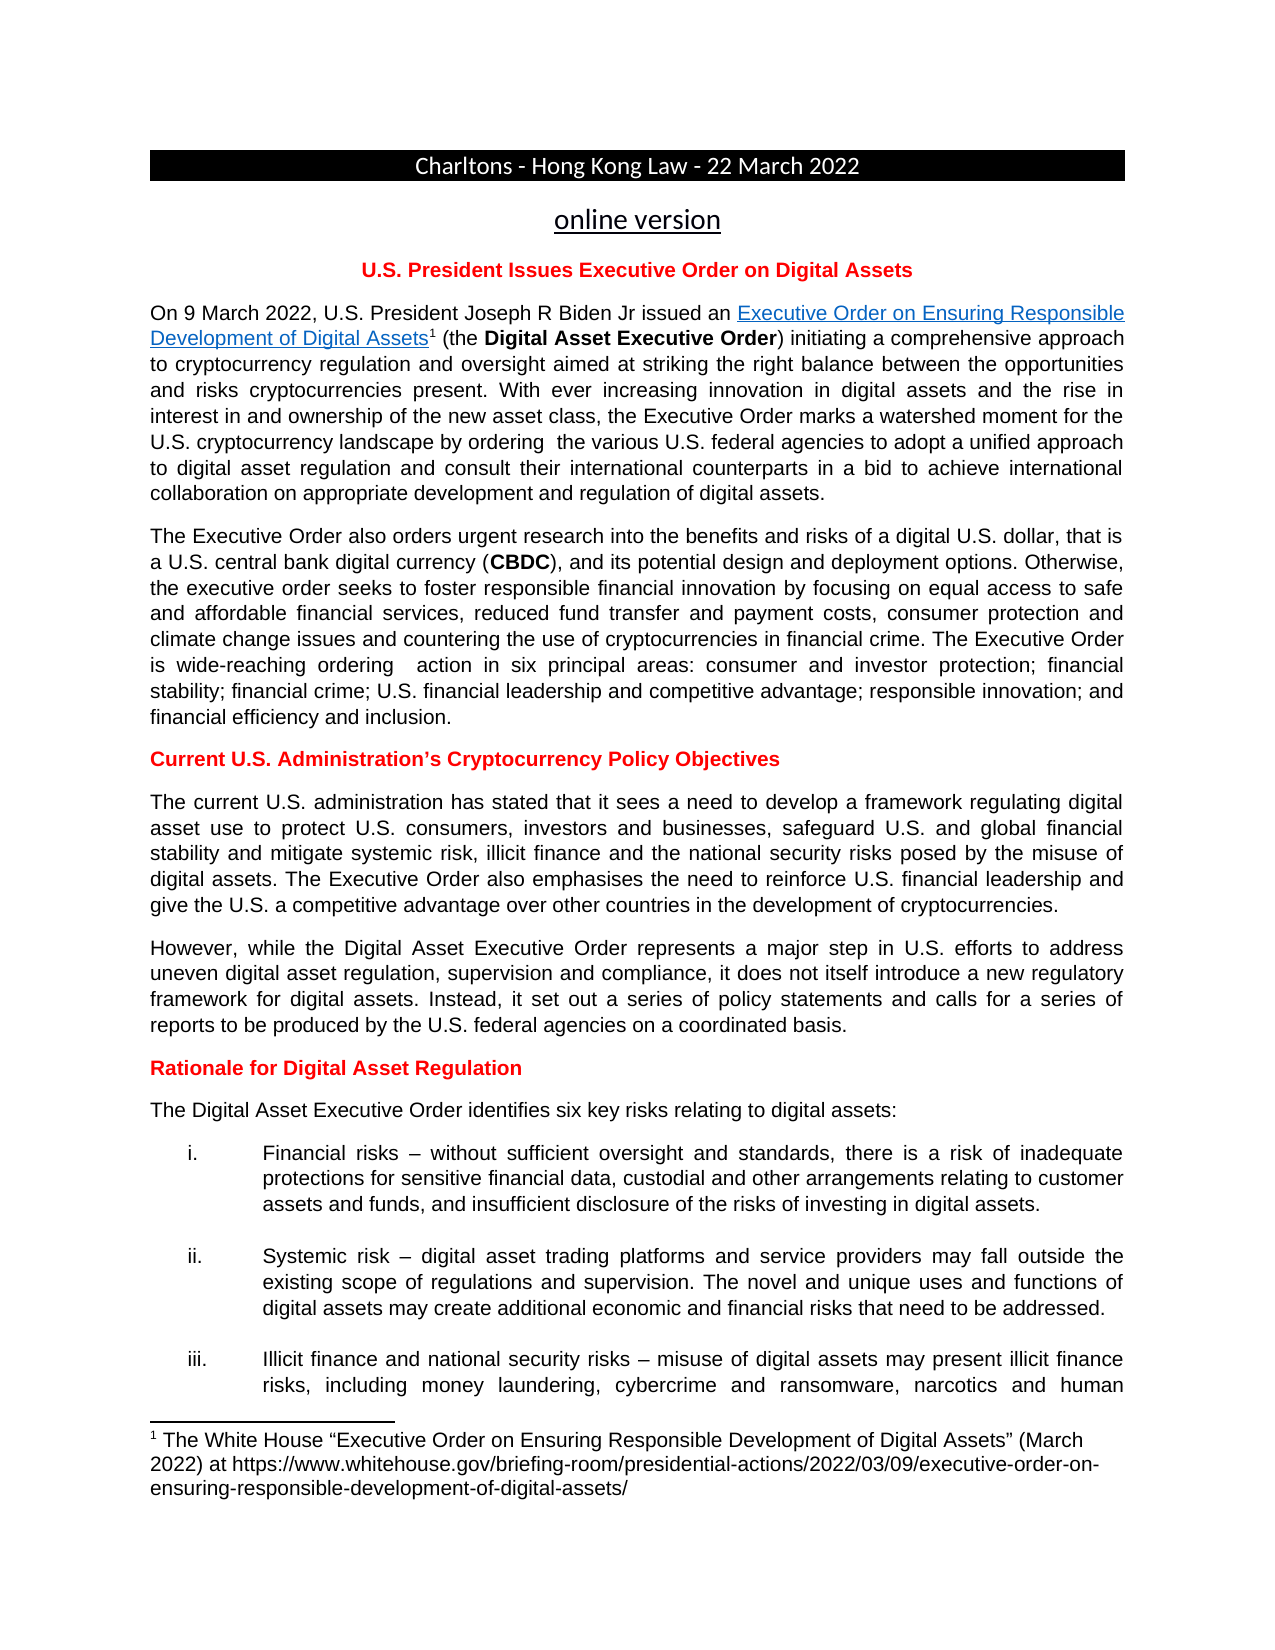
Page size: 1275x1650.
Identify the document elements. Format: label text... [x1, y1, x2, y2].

text U.S. President Issues Executive Order on Digital Assets [150, 258, 1125, 282]
text The Executive Order also orders urgent research into the benefits and risks of a digital U.S. dollar, that is a U.S. central bank digital currency (CBDC), and its potential design and deployment options. Otherwise, the executive order seeks to foster responsible financial innovation by focusing on equal access to safe and affordable financial services, reduced fund transfer and payment costs, consumer protection and climate change issues and countering the use of cryptocurrencies in financial crime. The Executive Order is wide-reaching ordering action in six principal areas: consumer and investor protection; financial stability; financial crime; U.S. financial leadership and competitive advantage; responsible innovation; and financial efficiency and inclusion. [150, 524, 1125, 728]
text Current U.S. Administration’s Cryptocurrency Policy Objectives [150, 747, 1125, 771]
list Financial risks – without sufficient oversight and standards, there is a risk of inadequate protections for sensitive financial data, custodial and other arrangements relating to customer assets and funds, and insufficient disclosure of the risks of investing in digital assets. [187, 1140, 1125, 1216]
text However, while the Digital Asset Executive Order represents a major step in U.S. efforts to address uneven digital asset regulation, supervision and compliance, it does not itself introduce a new regulatory framework for digital assets. Instead, it set out a series of policy statements and calls for a series of reports to be produced by the U.S. federal agencies on a coordinated basis. [150, 935, 1125, 1037]
text The current U.S. administration has stated that it sees a need to develop a framework regulating digital asset use to protect U.S. consumers, investors and businesses, safeguard U.S. and global financial stability and mitigate systemic risk, illicit finance and the national security risks posed by the misuse of digital assets. The Executive Order also emphasises the need to reinforce U.S. financial leadership and give the U.S. a competitive advantage over other countries in the development of cryptocurrencies. [150, 789, 1125, 917]
text Rationale for Digital Asset Regulation [150, 1055, 1125, 1079]
list Systemic risk – digital asset trading platforms and service providers may fall outside the existing scope of regulations and supervision. The novel and unique uses and functions of digital assets may create additional economic and financial risks that need to be addressed. [187, 1244, 1125, 1319]
text online version [150, 201, 1125, 237]
text On 9 March 2022, U.S. President Joseph R Biden Jr issued an Executive Order on Ensuring Responsible Development of Digital Assets (the Digital Asset Executive Order) initiating a comprehensive approach to cryptocurrency regulation and oversight aimed at striking the right balance between the opportunities and risks cryptocurrencies present. With ever increasing innovation in digital assets and the rise in interest in and ownership of the new asset class, the Executive Order marks a watershed moment for the U.S. cryptocurrency landscape by ordering the various U.S. federal agencies to adopt a unified approach to digital asset regulation and consult their international counterparts in a bid to achieve international collaboration on appropriate development and regulation of digital assets. [150, 300, 1125, 505]
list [187, 1347, 1125, 1397]
text The Digital Asset Executive Order identifies six key risks relating to digital assets: [150, 1098, 1125, 1122]
text Charltons - Hong Kong Law - 22 March 2022 [150, 150, 1125, 181]
